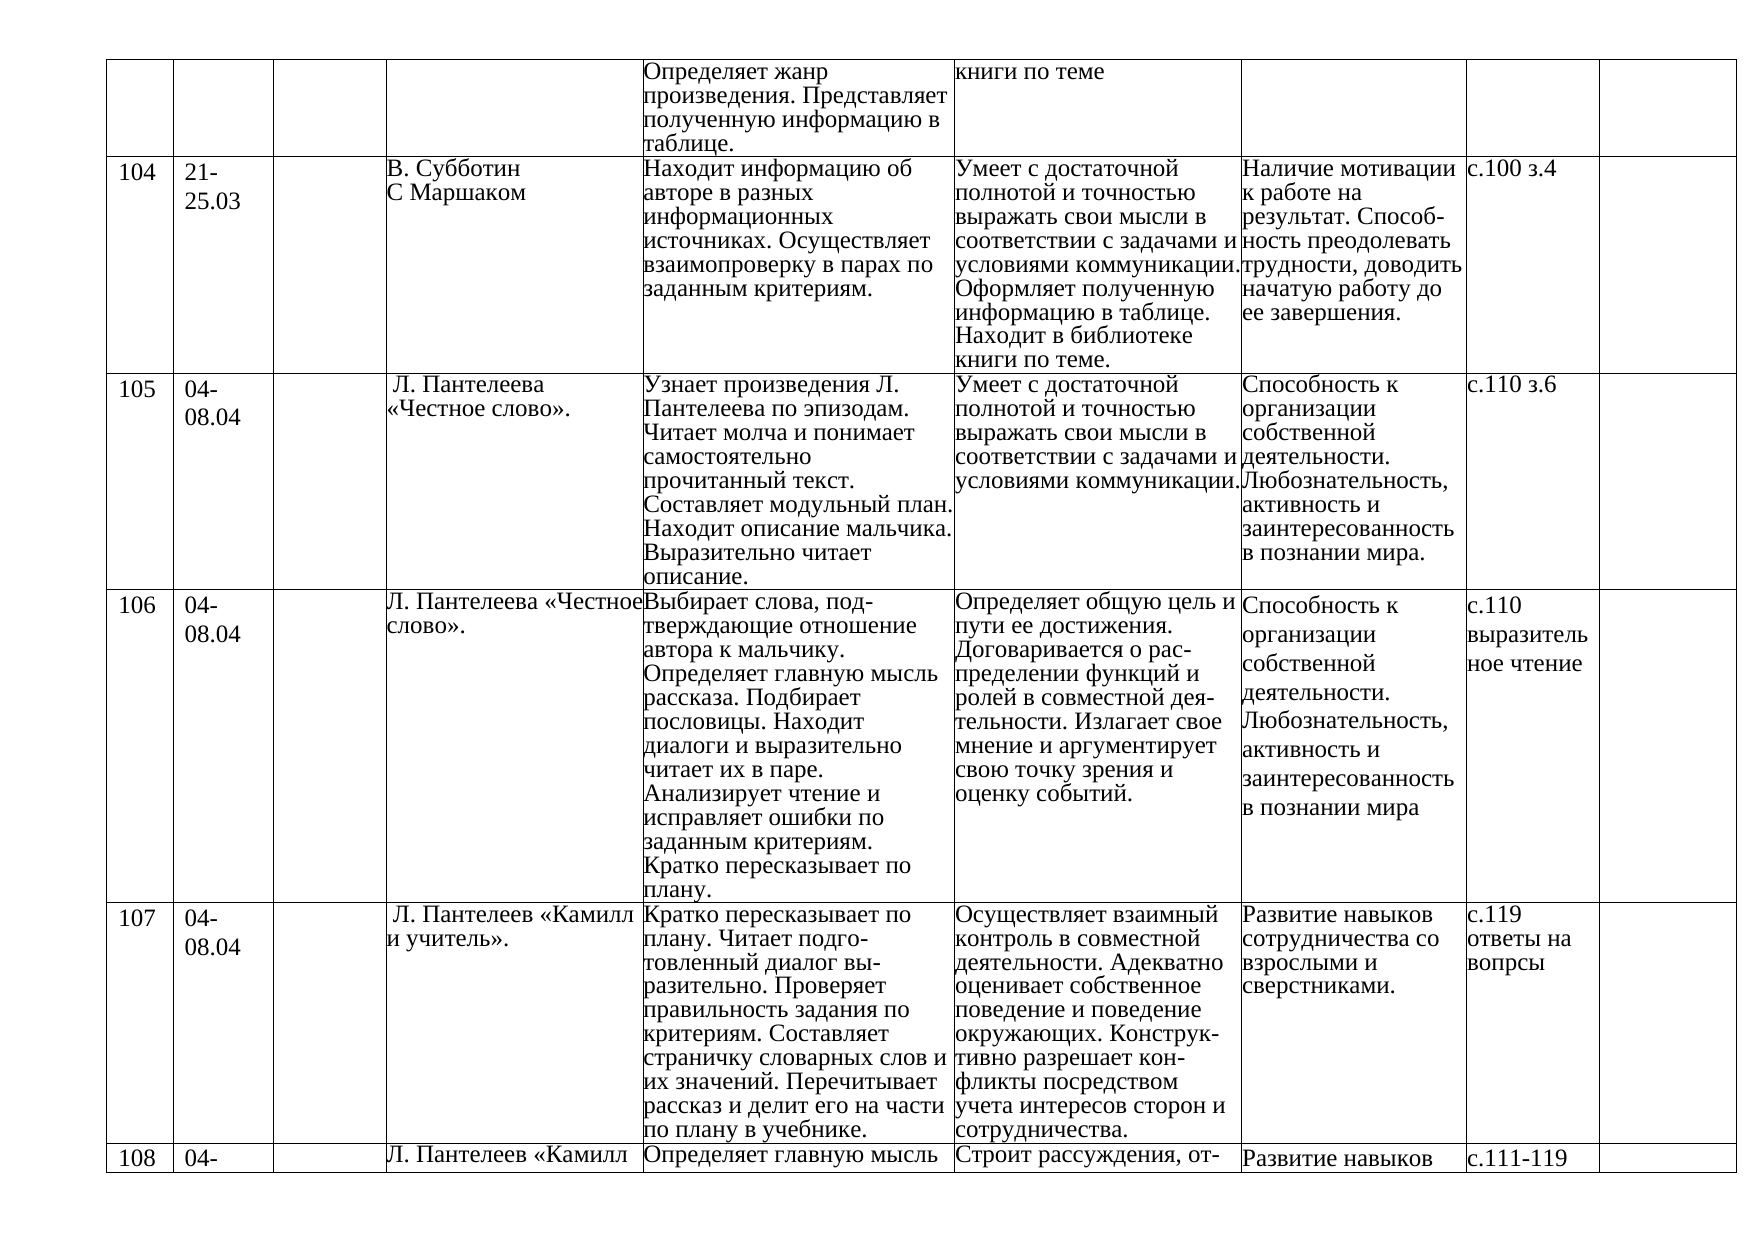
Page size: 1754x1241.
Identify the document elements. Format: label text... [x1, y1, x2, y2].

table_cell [387, 927, 643, 1166]
table_cell Наличие мотивации к работе на результат. Способность преодолевать трудности, доводить начатую работу до ее завершения. [1242, 494, 1466, 709]
table_cell 21- 25.03 [174, 60, 273, 180]
table_cell 04- 08.04 [174, 927, 273, 1166]
table_cell В. Субботин С Маршаком [387, 494, 643, 709]
table_cell 105 [107, 710, 173, 926]
table_cell с.100 з.4 [1467, 494, 1599, 709]
table_cell Находит информацию об авторе в разных информационных источниках. Осуществляет взаимопроверку в парах по заданным критериям. [644, 494, 954, 709]
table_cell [955, 60, 1241, 180]
table_cell [1600, 494, 1736, 709]
table_cell Л. Пантелеева «Честное слово». [387, 710, 643, 926]
table_cell [274, 927, 386, 1166]
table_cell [1242, 927, 1466, 1166]
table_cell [1467, 927, 1599, 1166]
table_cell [644, 60, 954, 180]
table_cell Узнает произведения Л. Пантелеева по эпизодам. Читает молча и понимает самостоятельно прочитанный текст. Составляет модульный план. Находит описание мальчика. Выразительно читает описание. [644, 710, 954, 926]
table_cell 103 [107, 181, 173, 492]
table_cell [274, 494, 386, 709]
table_cell [274, 181, 386, 492]
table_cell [1242, 60, 1466, 180]
table_cell 21- 25.03 [174, 494, 273, 709]
table_cell Умеет с достаточной полнотой и точностью выражать свои мысли в соответствии с задачами и условиями коммуникации. Оформляет полученную информацию в таблице. Находит в библиотеке книги по теме. [955, 494, 1241, 709]
table_cell [1600, 60, 1736, 180]
table_cell [274, 60, 386, 180]
table_cell [1600, 927, 1736, 1166]
table_cell Умеет с достаточной полнотой и точностью выражать свои мысли в соответствии с задачами и условиями коммуникации. [955, 710, 1241, 926]
table_cell 104 [107, 494, 173, 709]
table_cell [387, 60, 643, 180]
table_cell Литературное слушание С.Я. Маршак «Кошкин дом». [387, 181, 643, 492]
table_cell Наличие мотивации к работе на результат. Способность преодолевать трудности, доводить начатую работу до ее завершения [1242, 181, 1466, 492]
table_cell 04- 08.04 [174, 710, 273, 926]
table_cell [955, 927, 1241, 1166]
table_cell 102 [107, 60, 173, 180]
table_cell [274, 710, 386, 926]
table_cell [644, 927, 954, 1166]
table_cell [1600, 181, 1736, 492]
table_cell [1467, 60, 1599, 180]
table_cell 21- 25.03 [174, 181, 273, 492]
table_cell Умеет с достаточной полнотой и точностью выражать свои мысли в соответствии с задачами и условиями коммуникации. Оформляет полученную информацию в таблице. Находит в библиотеке книги по теме [955, 181, 1241, 492]
table_cell [1600, 710, 1736, 926]
table_cell Сравнивает модели и подбирает к ним произведения. Читает наизусть загадки, стихотворения и сказки С.Я. Маршака. Выделяет особенности сказки С.Я. Маршака «Кошкин дом». Определяет жанр произведения. Представляет полученную информацию в таблице. [644, 181, 954, 492]
table_cell Способность к организации собственной деятельности. Любознательность, активность и заинтересованность в познании мира. [1242, 710, 1466, 926]
table_cell 106 [107, 927, 173, 1166]
table_cell с.110 з.6 [1467, 710, 1599, 926]
table_cell [1467, 181, 1599, 492]
